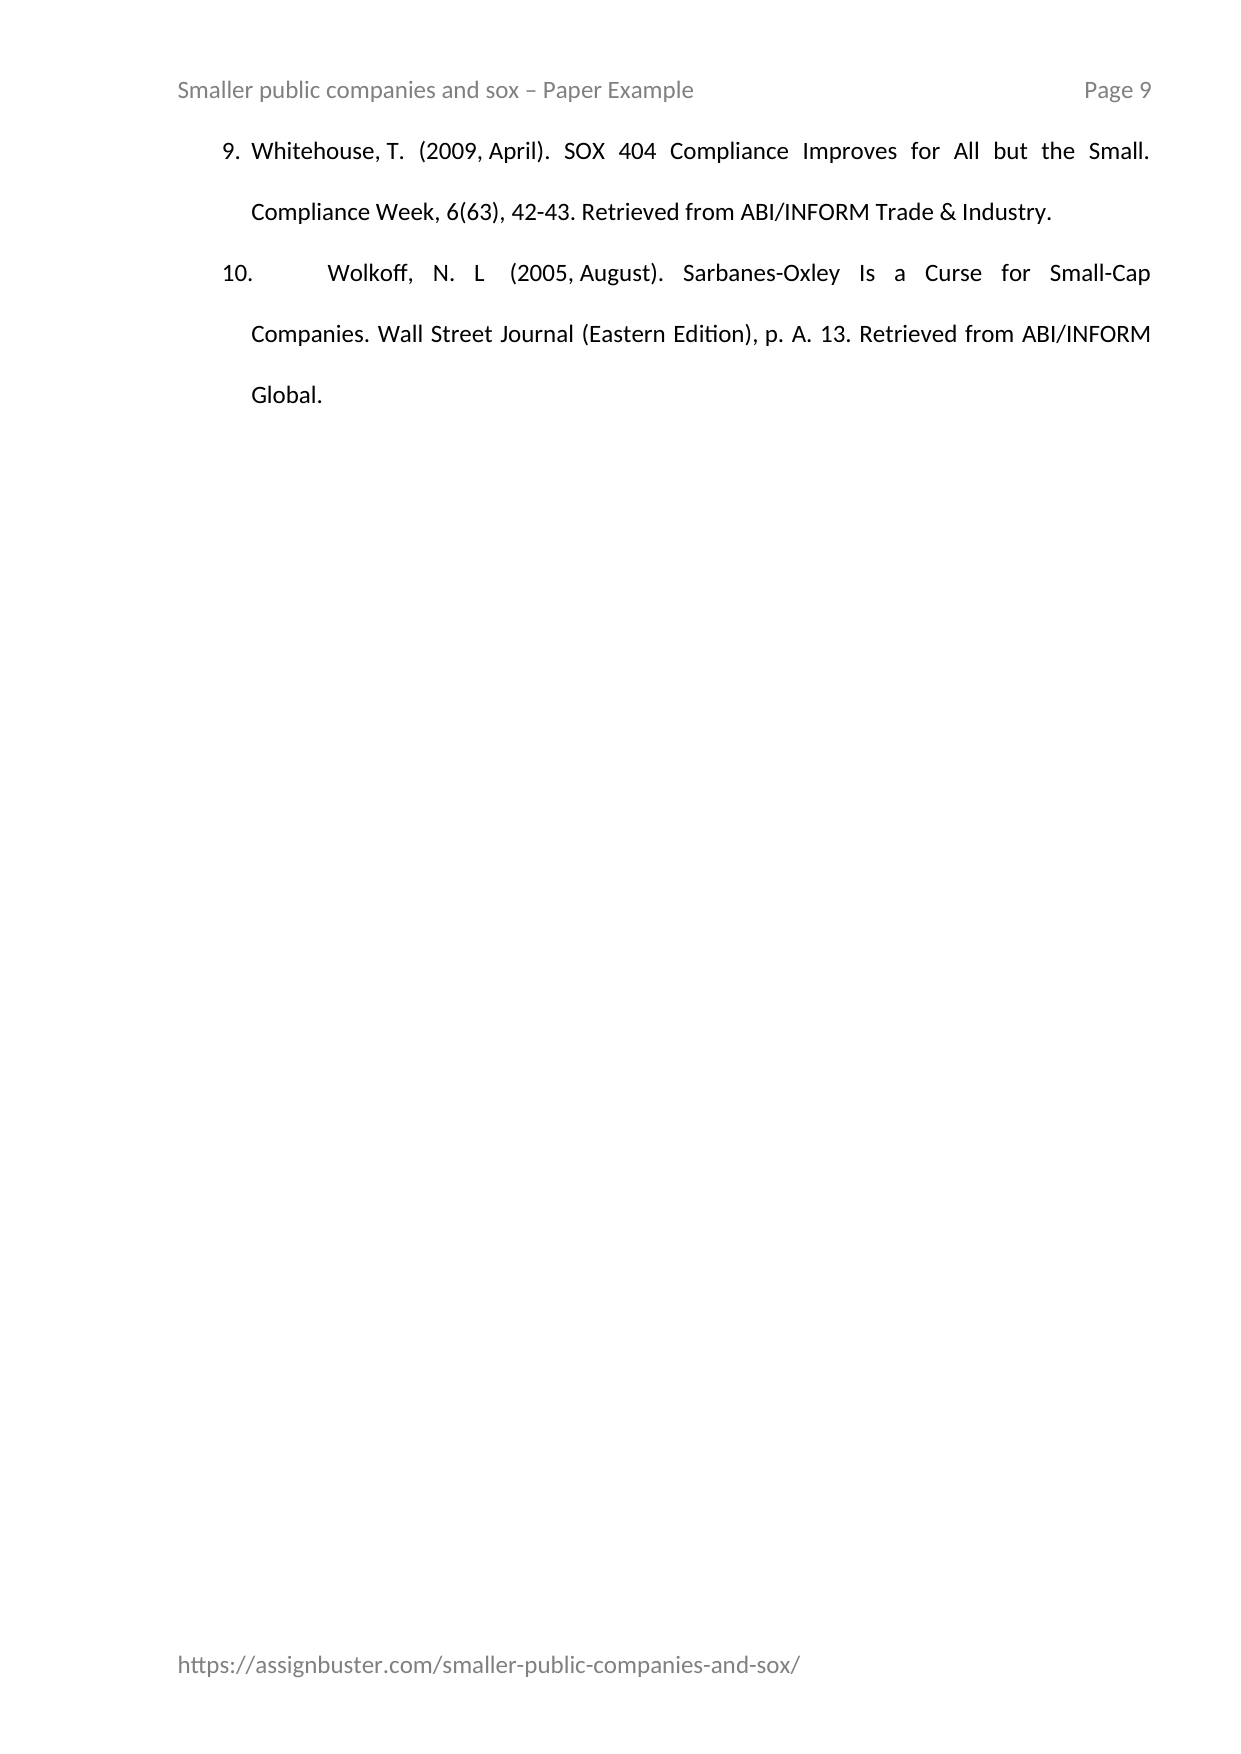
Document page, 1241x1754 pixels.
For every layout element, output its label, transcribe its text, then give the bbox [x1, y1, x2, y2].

list Whitehouse, T. (2009, April). SOX 404 Compliance Improves for All but the Small. Compliance Week, 6(63), 42-43. Retrieved from ABI/INFORM Trade & Industry. [222, 135, 1152, 226]
list Wolkoff, N. L (2005, August). Sarbanes-Oxley Is a Curse for Small-Cap Companies. Wall Street Journal (Eastern Edition), p. A. 13. Retrieved from ABI/INFORM Global. [222, 257, 1152, 409]
